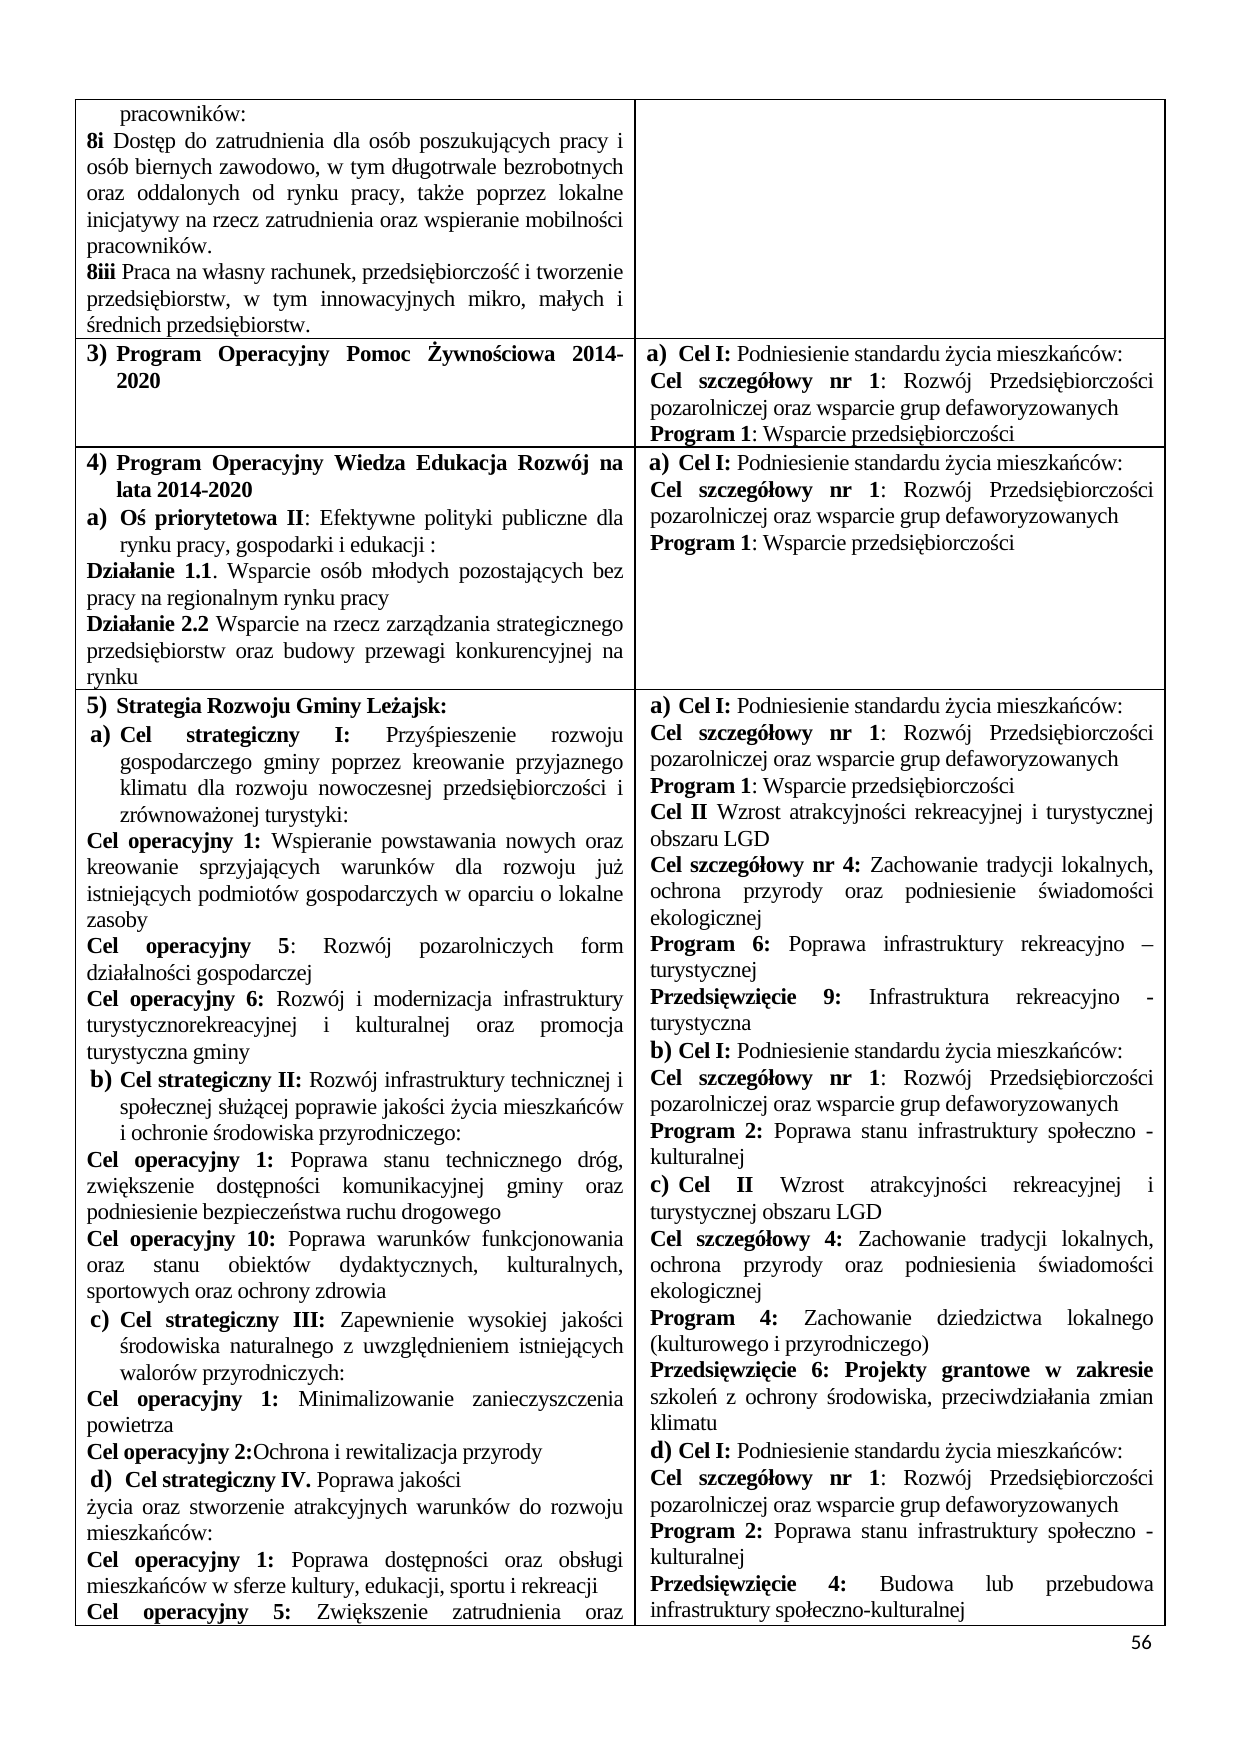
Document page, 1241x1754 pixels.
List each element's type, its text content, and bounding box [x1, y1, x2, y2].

table_cell Program Operacyjny Wiedza Edukacja Rozwój na lata 2014-2020 Oś priorytetowa II: Efektywne polityki publiczne dla rynku pracy, gospodarki i edukacji : Działanie 1.1. Wsparcie osób młodych pozostających bez pracy na regionalnym rynku pracy Działanie 2.2 Wsparcie na rzecz zarządzania strategicznego przedsiębiorstw oraz budowy przewagi konkurencyjnej na rynku [76, 448, 634, 689]
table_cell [76, 100, 634, 337]
table_cell Cel I: Podniesienie standardu życia mieszkańców: Cel szczegółowy nr 1: Rozwój Przedsiębiorczości pozarolniczej oraz wsparcie grup defaworyzowanych Program 1: Wsparcie przedsiębiorczości [636, 339, 1164, 446]
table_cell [636, 100, 1164, 337]
table_cell Cel I: Podniesienie standardu życia mieszkańców: Cel szczegółowy nr 1: Rozwój Przedsiębiorczości pozarolniczej oraz wsparcie grup defaworyzowanych Program 1: Wsparcie przedsiębiorczości [636, 448, 1164, 689]
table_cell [76, 690, 634, 1625]
table_cell Program Operacyjny Pomoc Żywnościowa 2014- 2020 [76, 339, 634, 446]
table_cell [636, 690, 1164, 1625]
